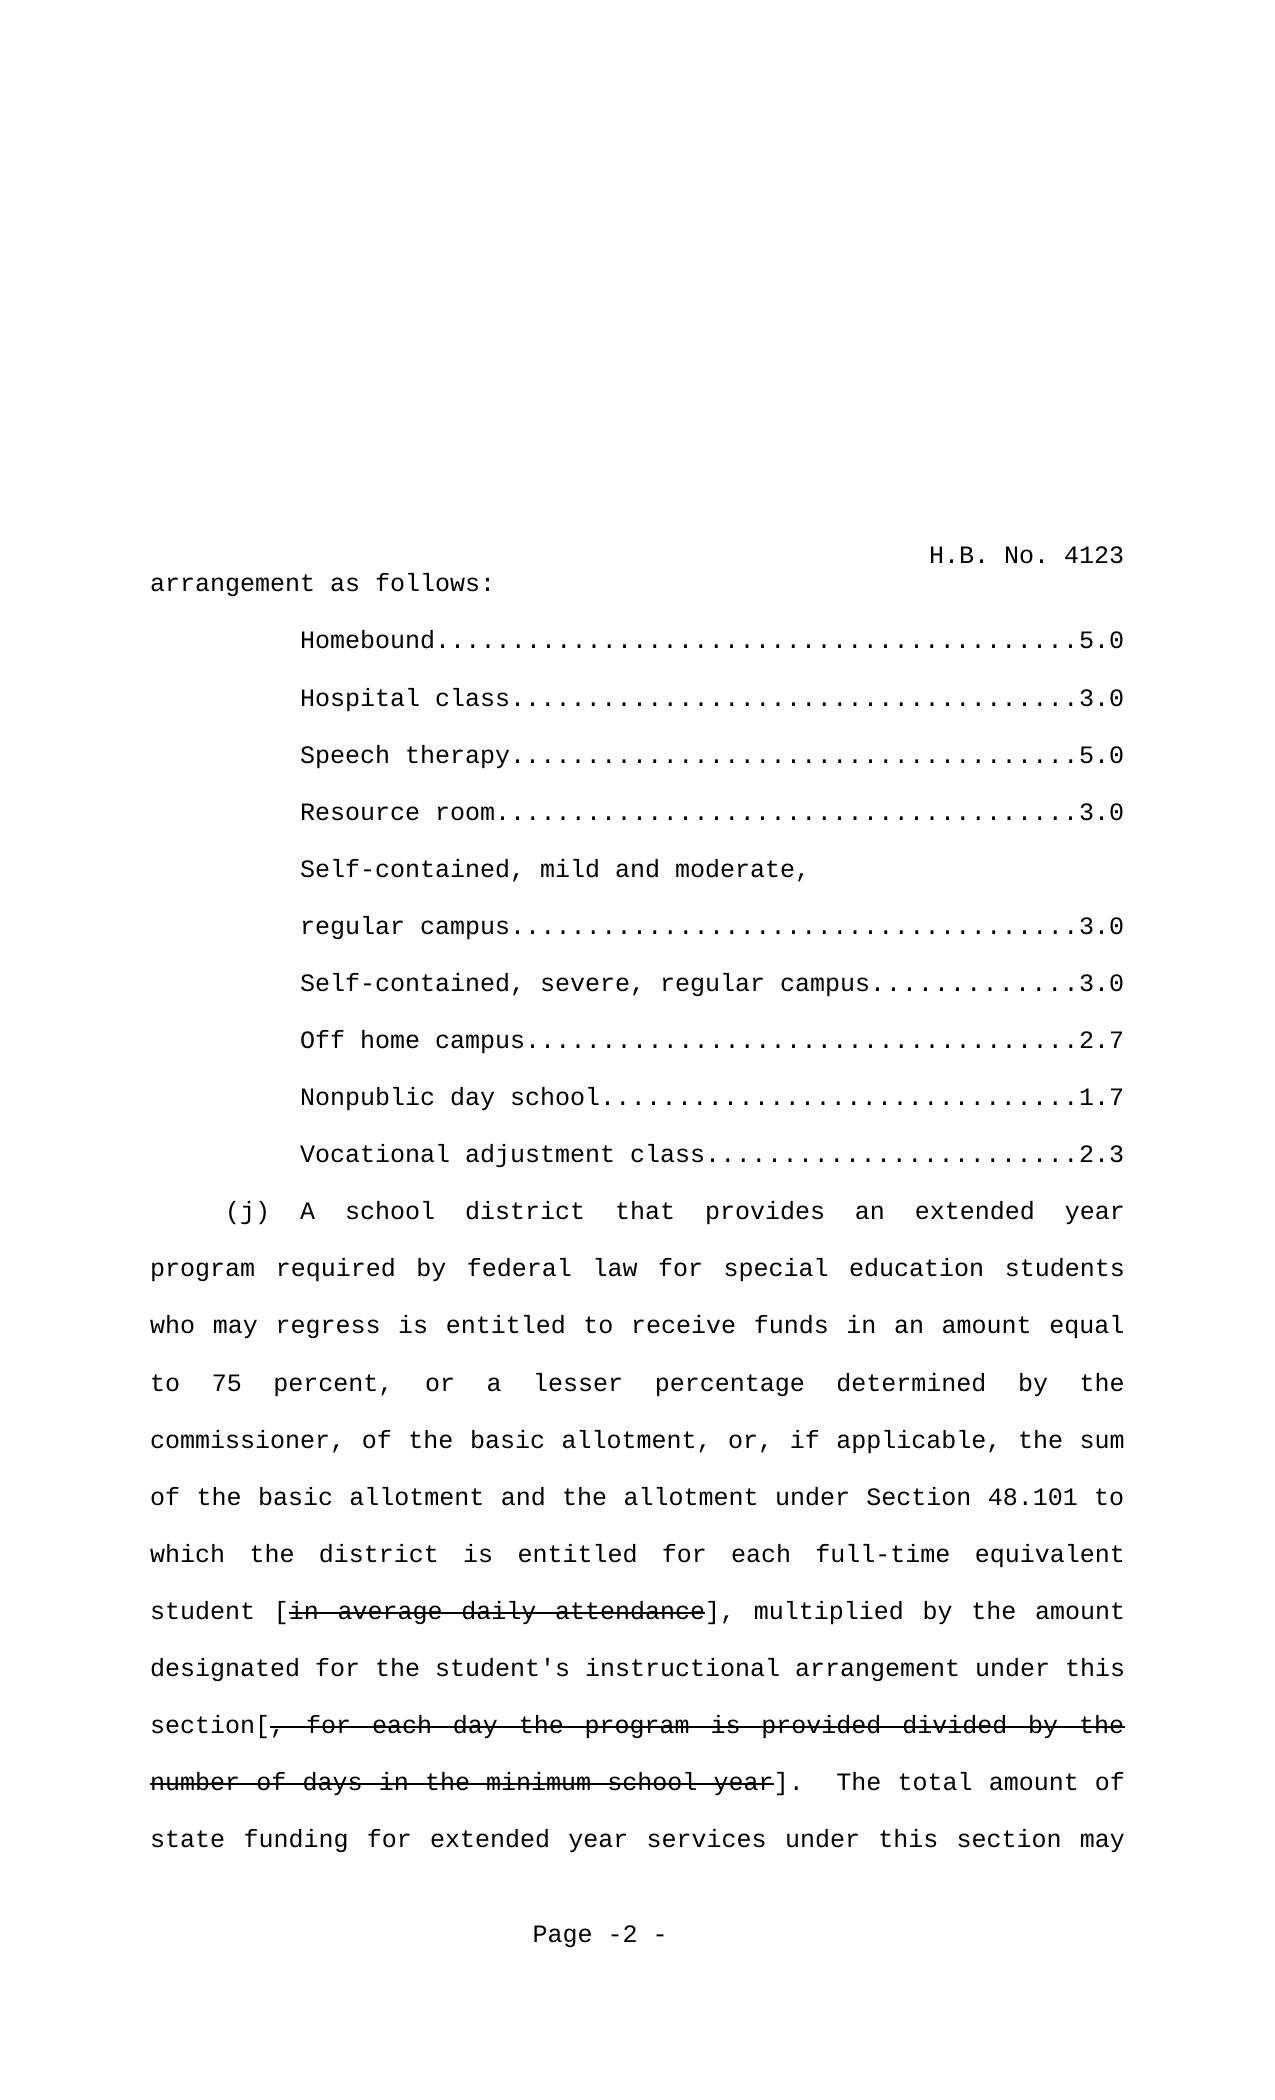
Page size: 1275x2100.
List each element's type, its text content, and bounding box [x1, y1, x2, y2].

text regular campus 3.0 [150, 913, 1125, 942]
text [150, 1199, 1125, 1855]
text Hospital class 3.0 [150, 685, 1125, 713]
text Speech therapy 5.0 [150, 742, 1125, 771]
text Resource room 3.0 [150, 799, 1125, 828]
text Homebound 5.0 [150, 628, 1125, 656]
text Nonpublic day school 1.7 [150, 1084, 1125, 1113]
text Self-contained, severe, regular campus 3.0 [150, 970, 1125, 999]
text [150, 571, 1125, 599]
text Self-contained, mild and moderate, [150, 856, 1125, 885]
text Off home campus 2.7 [150, 1027, 1125, 1056]
text Vocational adjustment class 2.3 [150, 1142, 1125, 1170]
